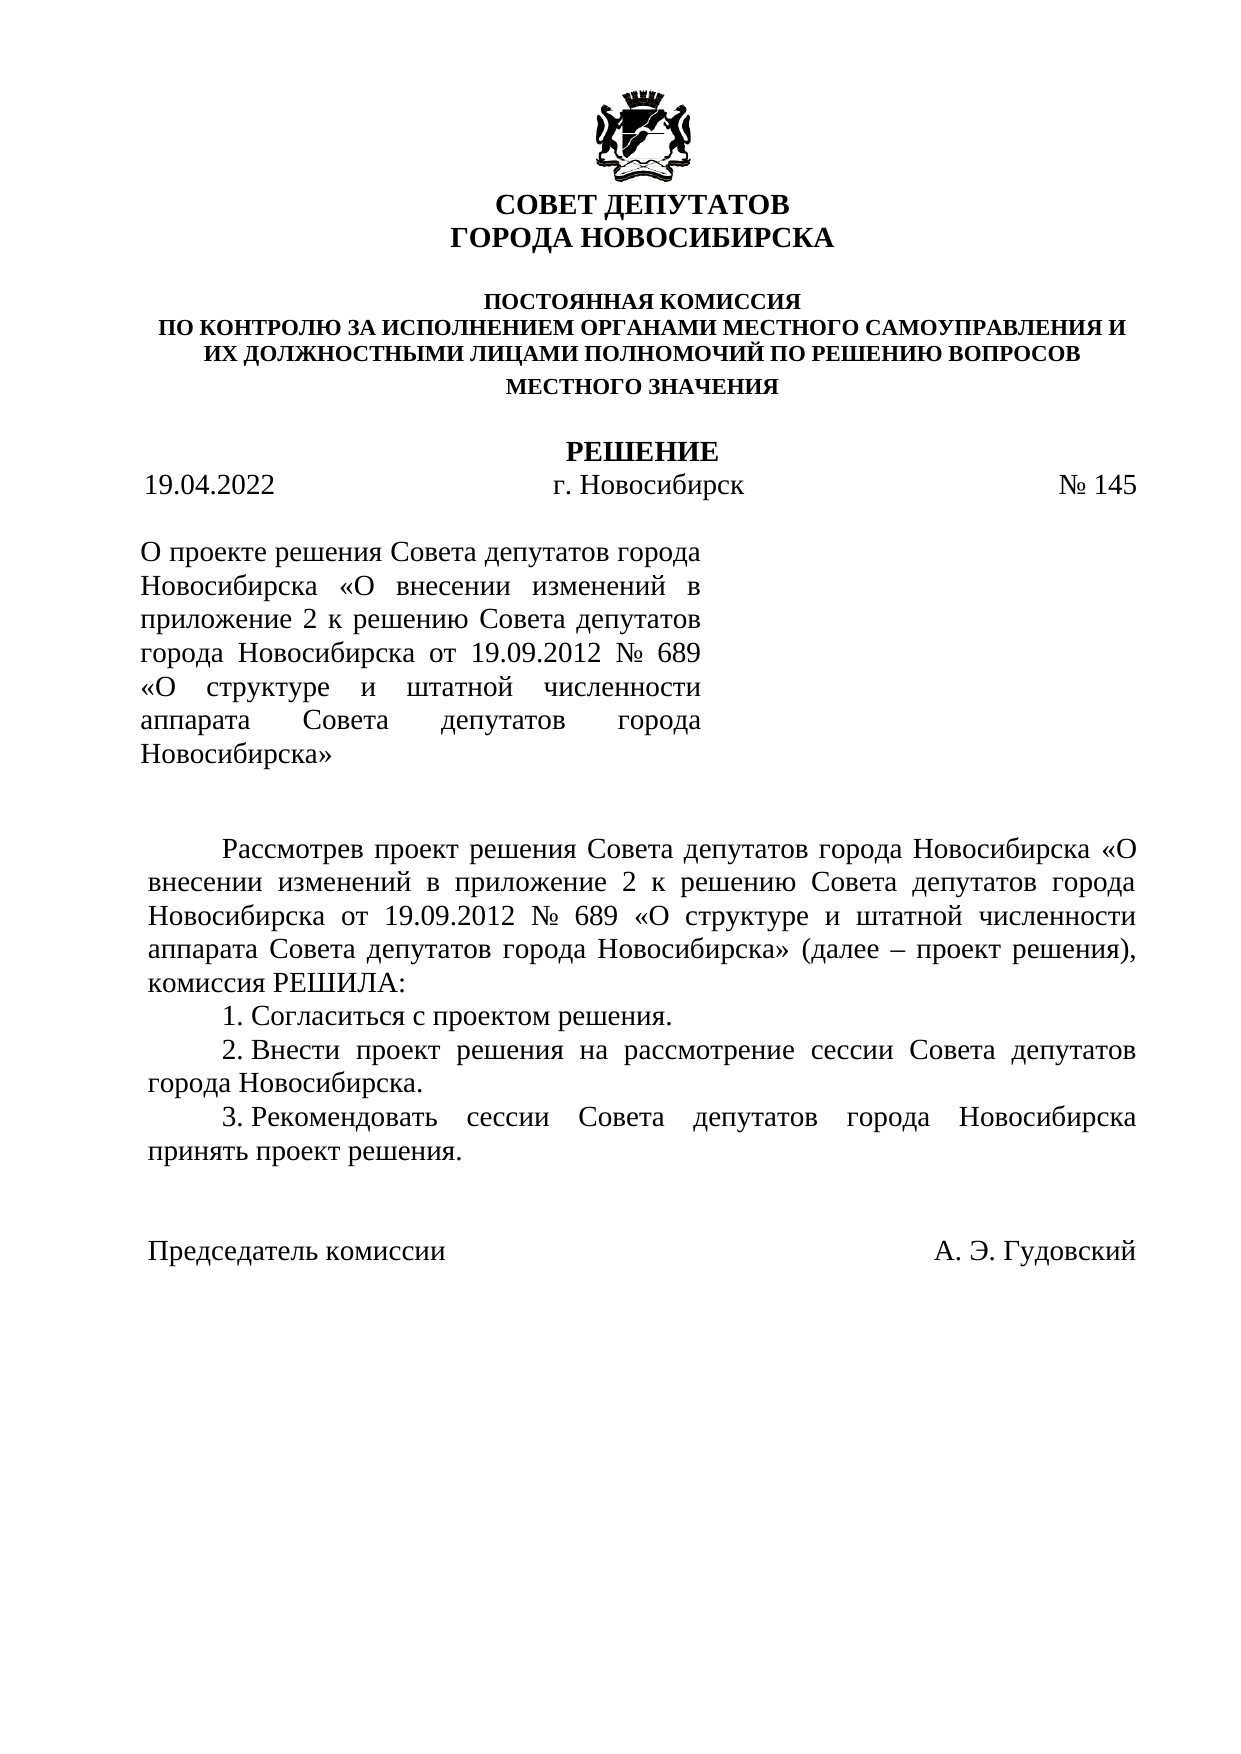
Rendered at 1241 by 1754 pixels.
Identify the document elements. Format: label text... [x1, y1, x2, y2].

text РЕШЕНИЕ [148, 434, 1137, 467]
text СОВЕТ ДЕПУТАТОВ [148, 187, 1137, 221]
text Рассмотрев проект решения Совета депутатов города Новосибирска «О внесении изменений в приложение 2 к решению Совета депутатов города Новосибирска от 19.09.2012 № 689 «О структуре и штатной численности аппарата Совета депутатов города Новосибирска» (далее – проект решения), комиссия РЕШИЛА: [148, 831, 1137, 998]
text 2. Внести проект решения на рассмотрение сессии Совета депутатов города Новосибирска. [148, 1032, 1137, 1099]
table_header Председатель комиссии [136, 1166, 637, 1267]
text ГОРОДА НОВОСИБИРСКА [148, 221, 1137, 254]
text ПОСТОЯННАЯ КОМИССИЯ [148, 288, 1137, 314]
text ПО КОНТРОЛЮ ЗА ИСПОЛНЕНИЕМ ОРГАНАМИ МЕСТНОГО САМОУПРАВЛЕНИЯ И ИХ ДОЛЖНОСТНЫМИ ЛИЦАМИ ПОЛНОМОЧИЙ ПО РЕШЕНИЮ ВОПРОСОВ МЕСТНОГО ЗНАЧЕНИЯ [148, 314, 1137, 400]
text 1. Согласиться с проектом решения. [148, 998, 1137, 1032]
table_header г. Новосибирск [421, 468, 759, 534]
table_header 19.04.2022 [136, 468, 421, 534]
text 3. Рекомендовать сессии Совета депутатов города Новосибирска принять проект решения. [148, 1099, 1137, 1166]
table_cell О проекте решения Совета депутатов города Новосибирска «О внесении изменений в приложение 2 к решению Совета депутатов города Новосибирска от 19.09.2012 № 689 «О структуре и штатной численности аппарата Совета депутатов города Новосибирска» [133, 535, 709, 769]
table_header А. Э. Гудовский [637, 1166, 1148, 1267]
table_header № 145 [759, 468, 1137, 534]
